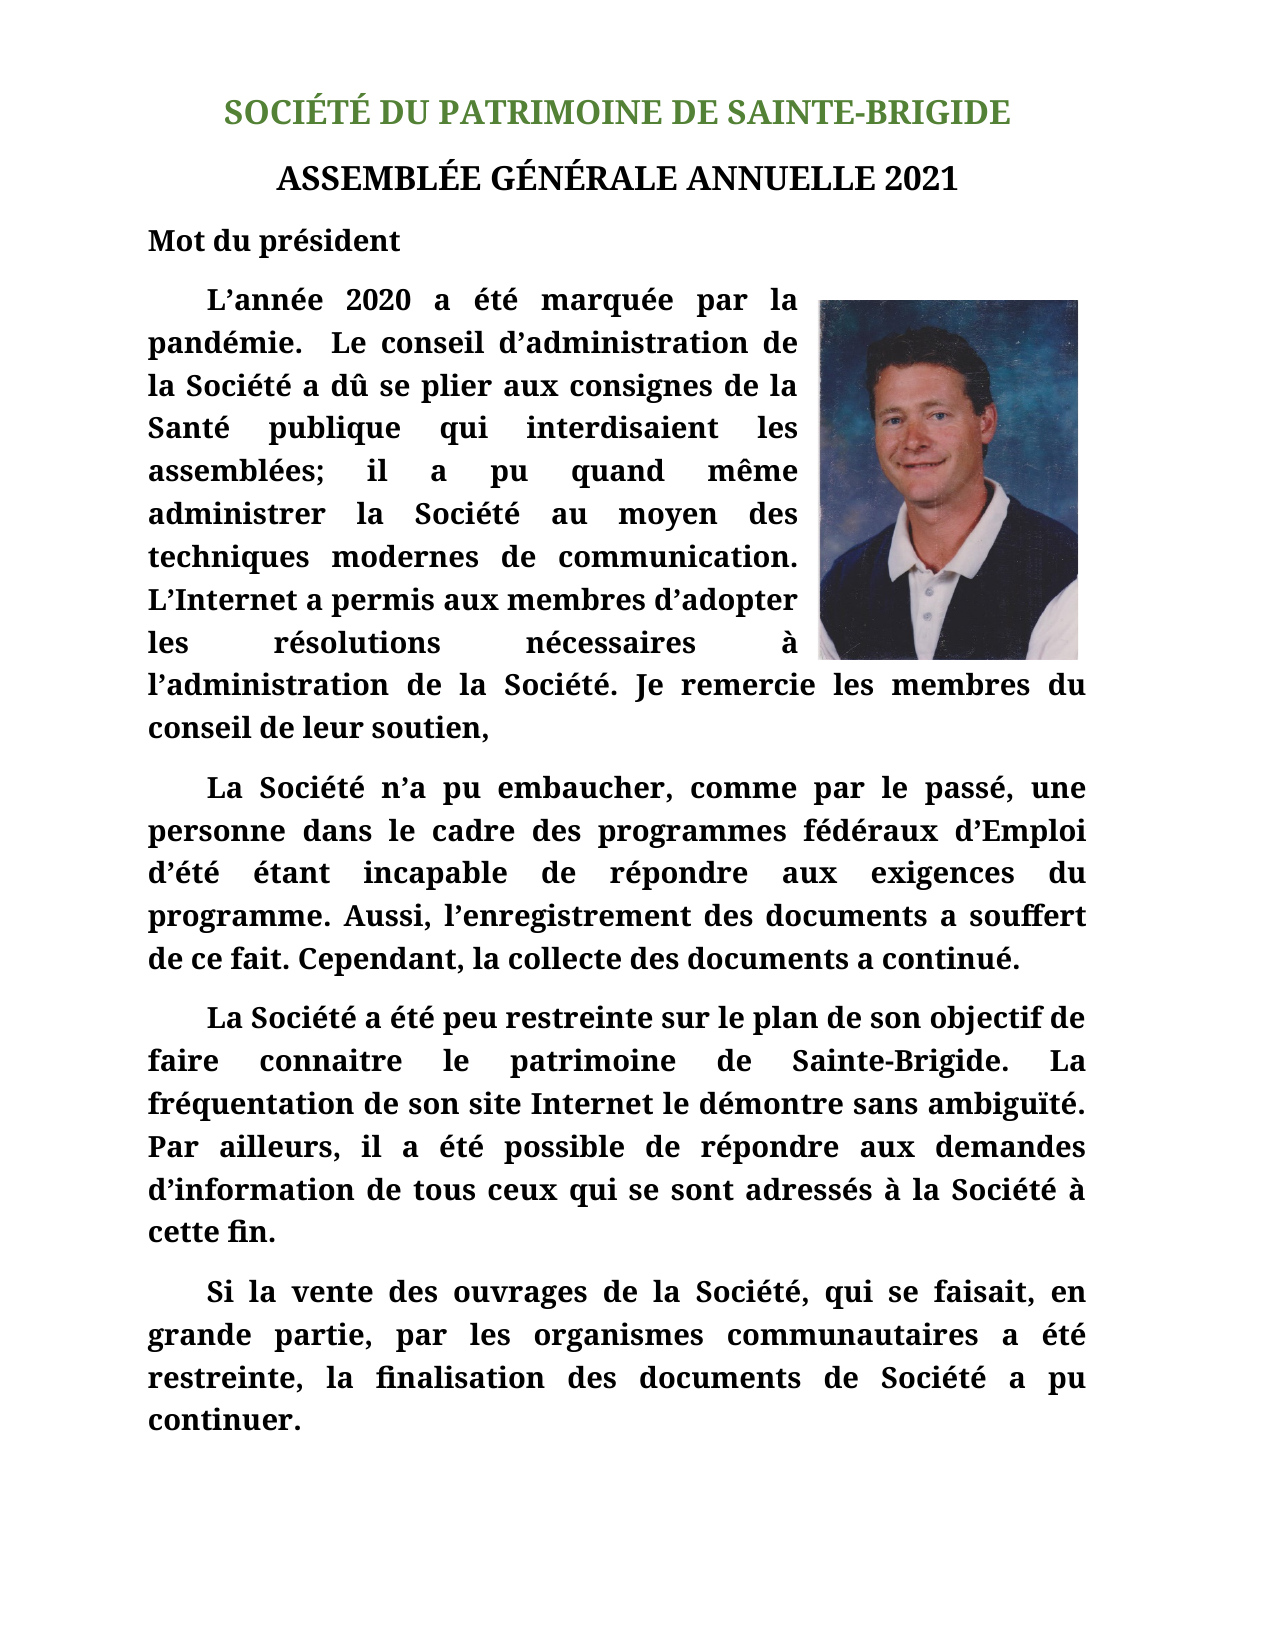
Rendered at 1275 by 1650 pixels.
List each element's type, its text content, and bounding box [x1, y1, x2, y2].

text L’année 2020 a été marquée par la pandémie. Le conseil d’administration de la Société a dû se plier aux consignes de la Santé publique qui interdisaient les assemblées; il a pu quand même administrer la Société au moyen des techniques modernes de communication. L’Internet a permis aux membres d’adopter les résolutions nécessaires à l’administration de la Société. Je remercie les membres du conseil de leur soutien, [148, 279, 1087, 747]
text La Société n’a pu embaucher, comme par le passé, une personne dans le cadre des programmes fédéraux d’Emploi d’été étant incapable de répondre aux exigences du programme. Aussi, l’enregistrement des documents a souffert de ce fait. Cependant, la collecte des documents a continué. [148, 767, 1087, 978]
text ASSEMBLÉE GÉNÉRALE ANNUELLE 2021 [148, 154, 1087, 200]
text Mot du président [148, 220, 1087, 259]
text La Société a été peu restreinte sur le plan de son objectif de faire connaitre le patrimoine de Sainte-Brigide. La fréquentation de son site Internet le démontre sans ambiguïté. Par ailleurs, il a été possible de répondre aux demandes d’information de tous ceux qui se sont adressés à la Société à cette fin. [148, 998, 1087, 1251]
text SOCIÉTÉ DU PATRIMOINE DE SAINTE-BRIGIDE [148, 89, 1087, 134]
picture [817, 300, 1079, 660]
text Si la vente des ouvrages de la Société, qui se faisait, en grande partie, par les organismes communautaires a été restreinte, la finalisation des documents de Société a pu continuer. [148, 1271, 1087, 1439]
